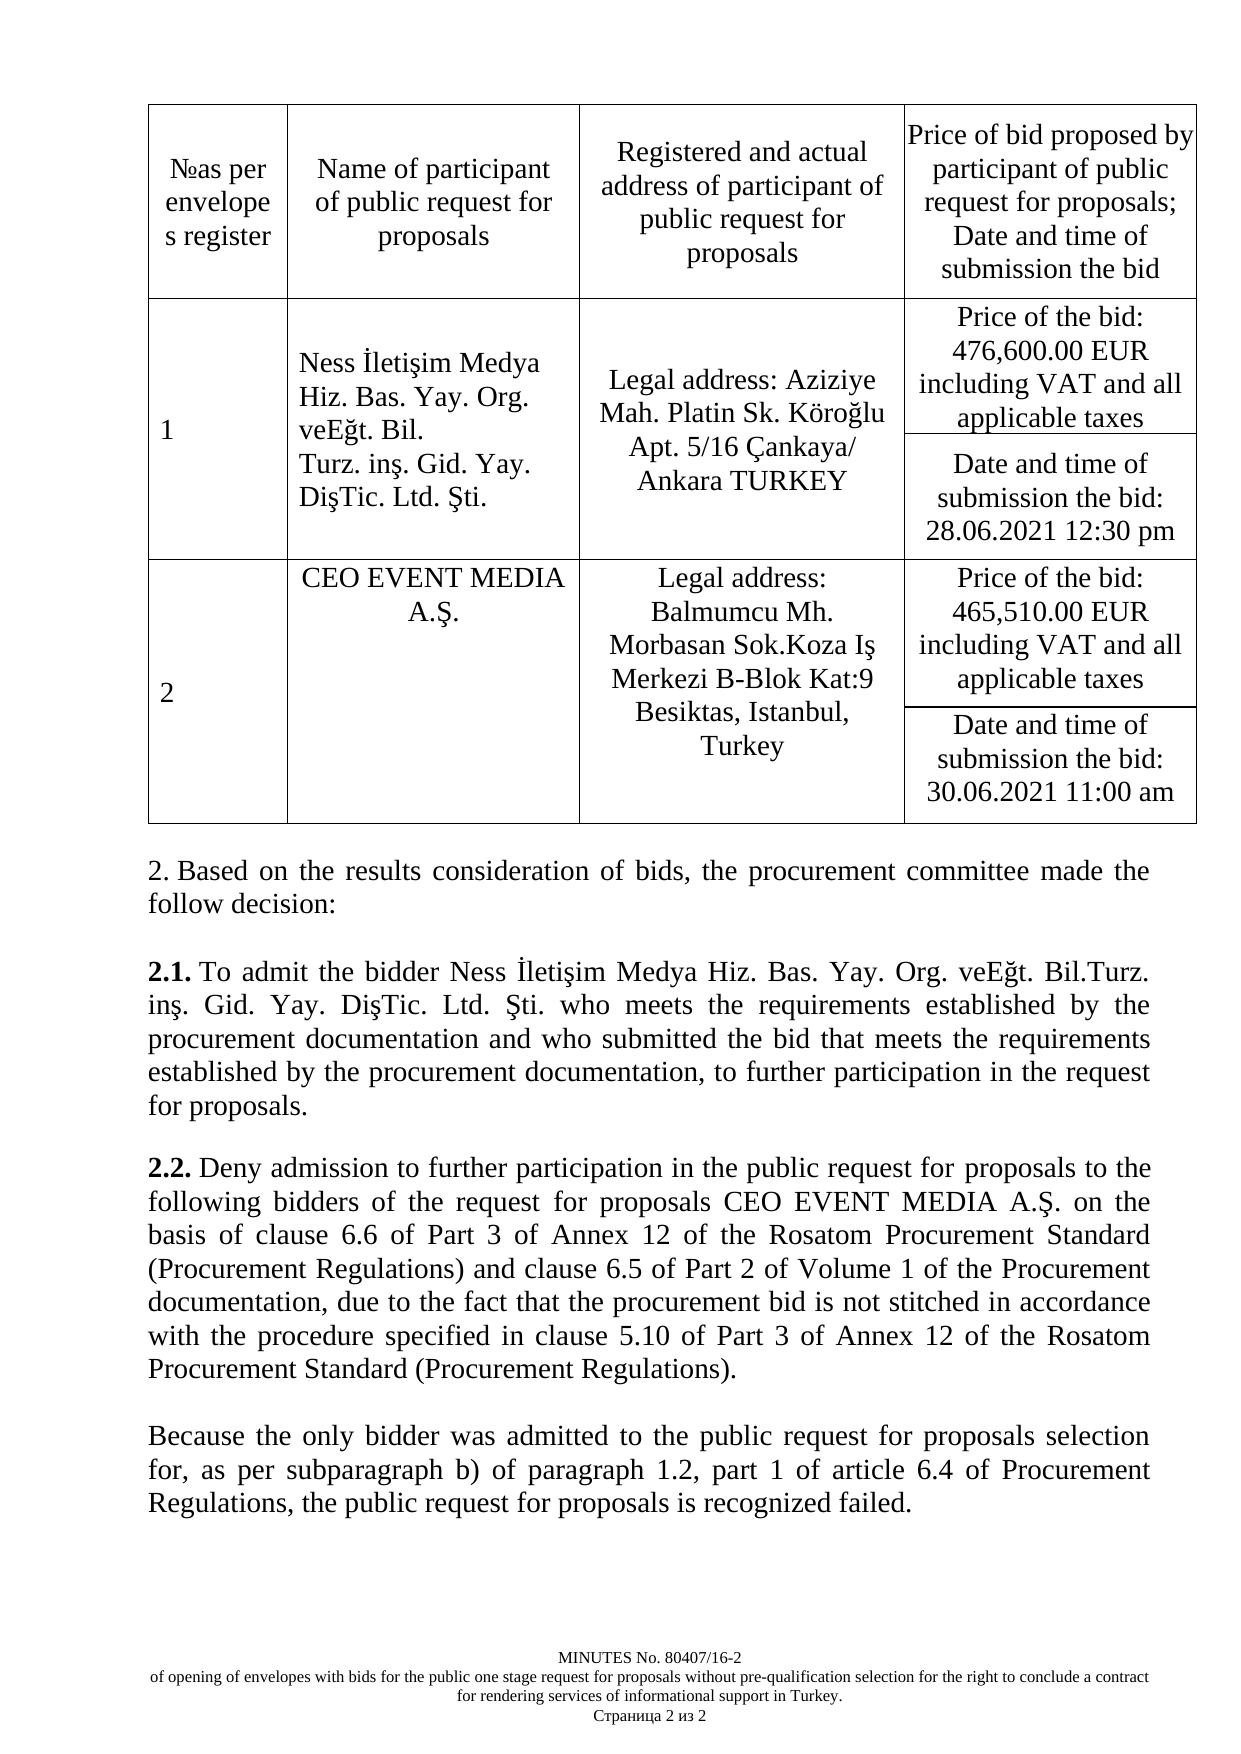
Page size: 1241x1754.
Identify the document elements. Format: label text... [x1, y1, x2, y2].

table_header №as per envelopes register [149, 105, 287, 298]
table_cell Ness İletişim Medya Hiz. Bas. Yay. Org. veEğt. Bil. Turz. inş. Gid. Yay. DişTic. Ltd. Şti. [288, 299, 579, 559]
list Deny admission to further participation in the public request for proposals to the following bidders of the request for proposals CEO EVENT MEDIA A.Ş. on the basis of clause 6.6 of Part 3 of Annex 12 of the Rosatom Procurement Standard (Procurement Regulations) and clause 6.5 of Part 2 of Volume 1 of the Procurement documentation, due to the fact that the procurement bid is not stitched in accordance with the procedure specified in clause 5.10 of Part 3 of Annex 12 of the Rosatom Procurement Standard (Procurement Regulations). [148, 1150, 1152, 1385]
table_header Price of bid proposed by participant of public request for proposals; Date and time of submission the bid [905, 105, 1196, 298]
table_cell Legal address: Aziziye Mah. Platin Sk. Köroğlu Apt. 5/16 Çankaya/ Ankara TURKEY [580, 299, 904, 559]
table_header Name of participant of public request for proposals [288, 105, 579, 298]
table_cell Date and time of submission the bid: 30.06.2021 11:00 am [905, 708, 1196, 823]
table_cell Price of the bid: 476,600.00 EUR including VAT and all applicable taxes [905, 299, 1196, 433]
table_cell Price of the bid: 465,510.00 EUR including VAT and all applicable taxes [905, 560, 1196, 706]
list To admit the bidder Ness İletişim Medya Hiz. Bas. Yay. Org. veEğt. Bil.Turz. inş. Gid. Yay. DişTic. Ltd. Şti. who meets the requirements established by the procurement documentation and who submitted the bid that meets the requirements established by the procurement documentation, to further participation in the request for proposals. [148, 954, 1152, 1121]
table_cell Date and time of submission the bid: 28.06.2021 12:30 pm [905, 434, 1196, 559]
list Based on the results consideration of bids, the procurement committee made the follow decision: [148, 853, 1152, 920]
table_header Registered and actual address of participant of public request for proposals [580, 105, 904, 298]
table_cell Legal address: Balmumcu Mh. Morbasan Sok.Koza Iş Merkezi B-Blok Kat:9 Besiktas, Istanbul, Turkey [580, 560, 904, 823]
list Because the only bidder was admitted to the public request for proposals selection for, as per subparagraph b) of paragraph 1.2, part 1 of article 6.4 of Procurement Regulations, the public request for proposals is recognized failed. [148, 1418, 1152, 1519]
table_cell 2 [149, 560, 287, 823]
table_cell 1 [149, 299, 287, 559]
table_cell CEO EVENT MEDIA A.Ş. [288, 560, 579, 823]
